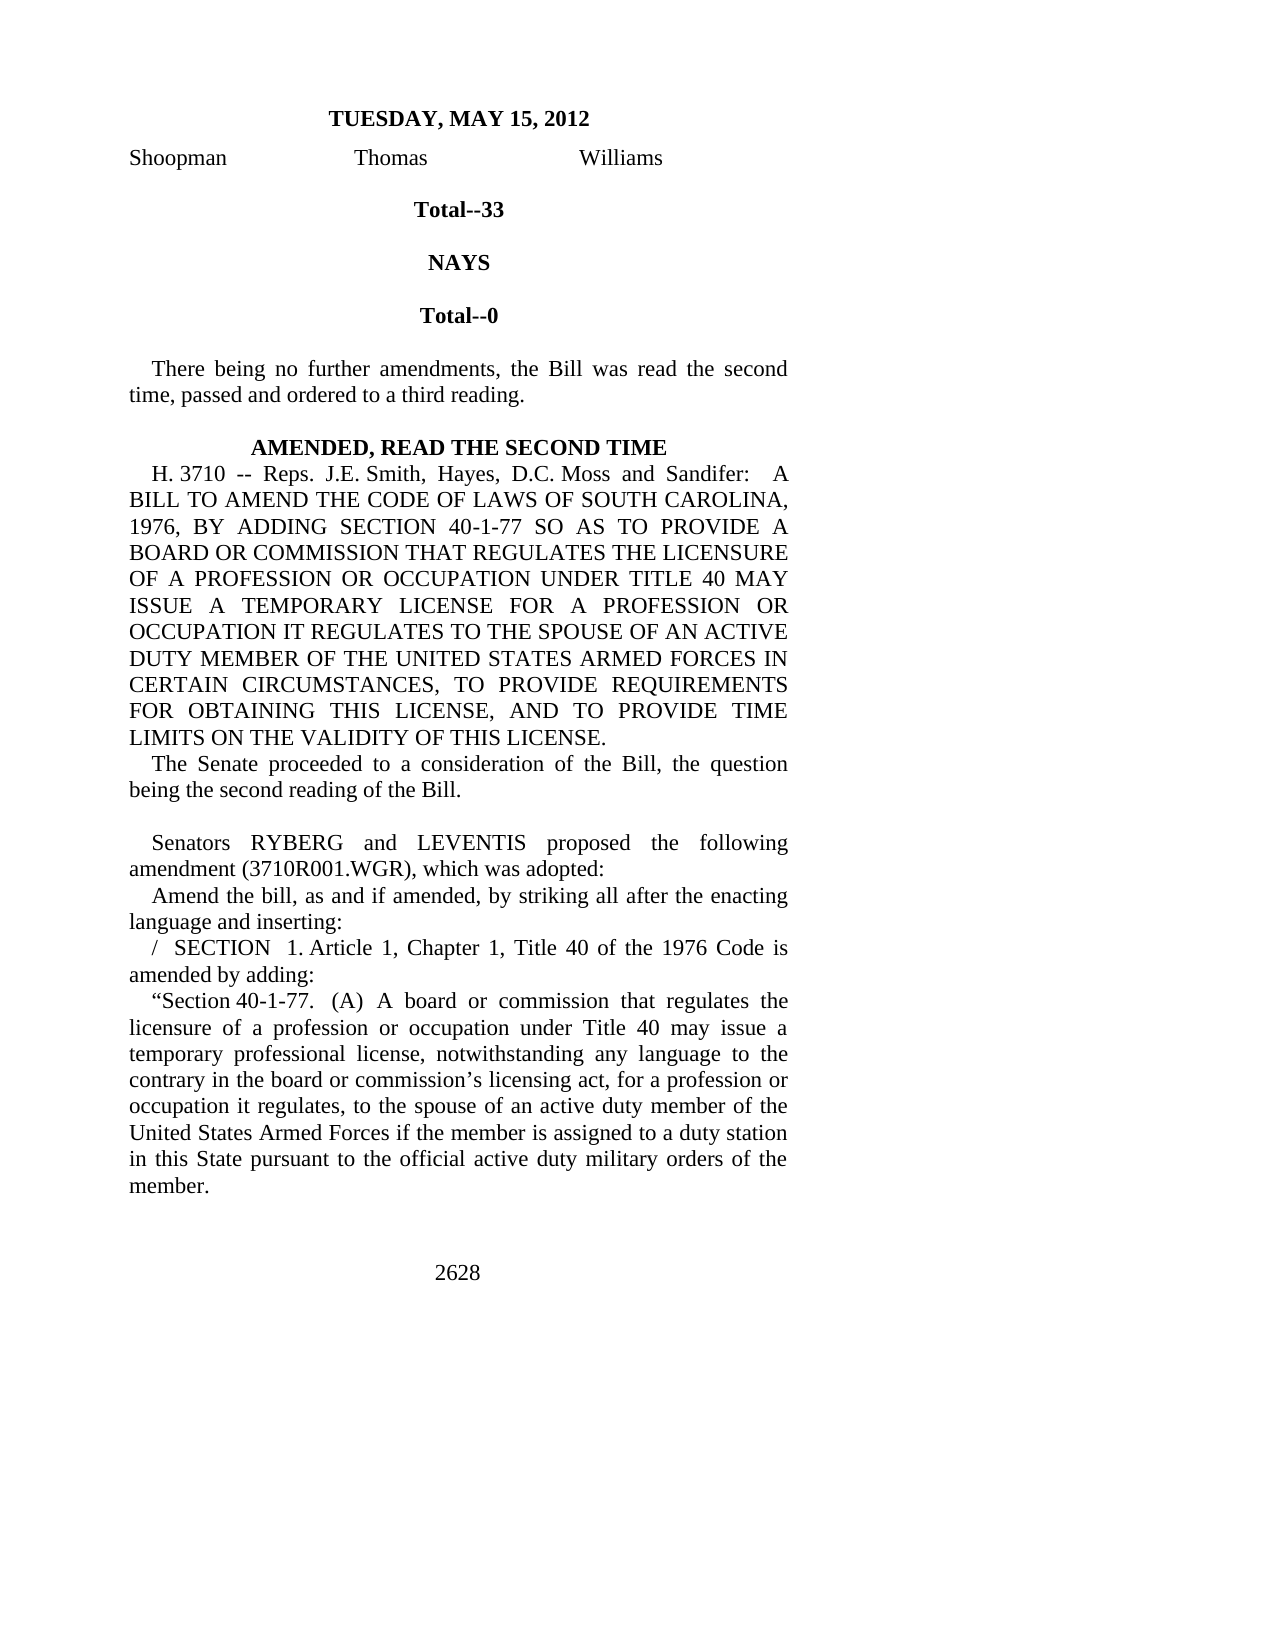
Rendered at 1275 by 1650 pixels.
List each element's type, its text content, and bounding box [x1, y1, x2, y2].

text NAYS [129, 249, 789, 276]
text AMENDED, READ THE SECOND TIME [129, 434, 789, 460]
text There being no further amendments, the Bill was read the second time, passed and ordered to a third reading. [129, 355, 789, 407]
text Amend the bill, as and if amended, by striking all after the enacting language and inserting: [129, 882, 789, 934]
text “Section 40-1-77. (A) A board or commission that regulates the licensure of a profession or occupation under Title 40 may issue a temporary professional license, notwithstanding any language to the contrary in the board or commission’s licensing act, for a profession or occupation it regulates, to the spouse of an active duty member of the United States Armed Forces if the member is assigned to a duty station in this State pursuant to the official active duty military orders of the member. [129, 987, 789, 1198]
text H. 3710 -- Reps. J.E. Smith, Hayes, D.C. Moss and Sandifer: A BILL TO AMEND THE CODE OF LAWS OF SOUTH CAROLINA, 1976, BY ADDING SECTION 40-1-77 SO AS TO PROVIDE A BOARD OR COMMISSION THAT REGULATES THE LICENSURE OF A PROFESSION OR OCCUPATION UNDER TITLE 40 MAY ISSUE A TEMPORARY LICENSE FOR A PROFESSION OR OCCUPATION IT REGULATES TO THE SPOUSE OF AN ACTIVE DUTY MEMBER OF THE UNITED STATES ARMED FORCES IN CERTAIN CIRCUMSTANCES, TO PROVIDE REQUIREMENTS FOR OBTAINING THIS LICENSE, AND TO PROVIDE TIME LIMITS ON THE VALIDITY OF THIS LICENSE. [129, 460, 789, 750]
text The Senate proceeded to a consideration of the Bill, the question being the second reading of the Bill. [129, 750, 789, 803]
text / SECTION 1. Article 1, Chapter 1, Title 40 of the 1976 Code is amended by adding: [129, 934, 789, 987]
text Senators RYBERG and LEVENTIS proposed the following amendment (3710R001.WGR), which was adopted: [129, 829, 789, 882]
text Total--33 [129, 197, 789, 223]
text Shoopman Thomas Williams [129, 144, 789, 170]
text Total--0 [129, 302, 789, 328]
